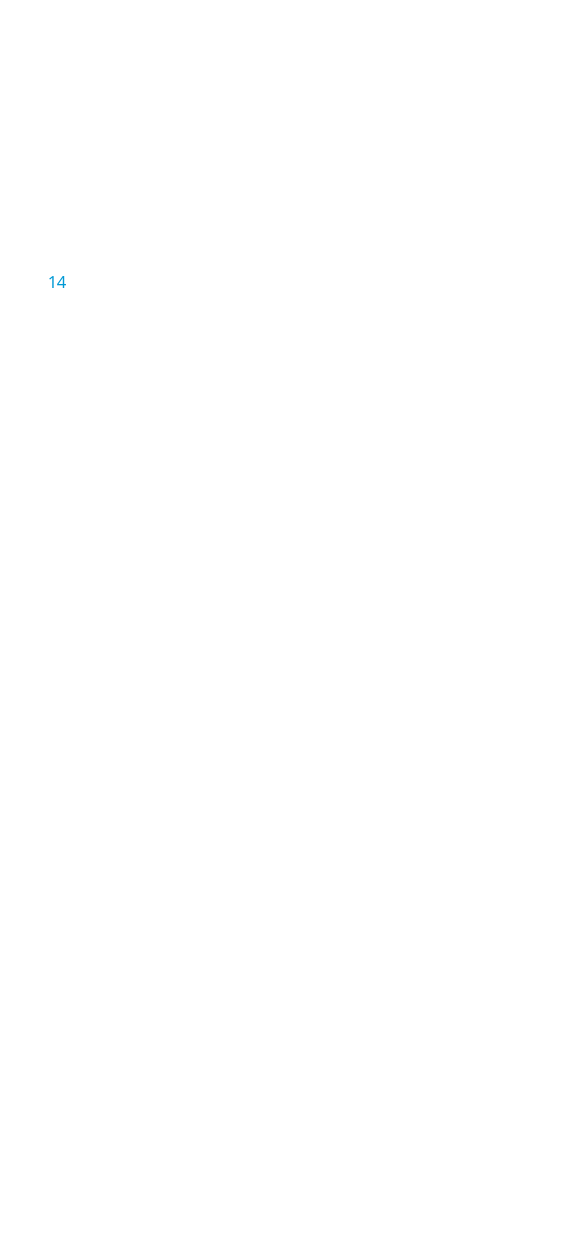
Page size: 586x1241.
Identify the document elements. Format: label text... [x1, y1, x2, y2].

text 14 [48, 271, 585, 294]
